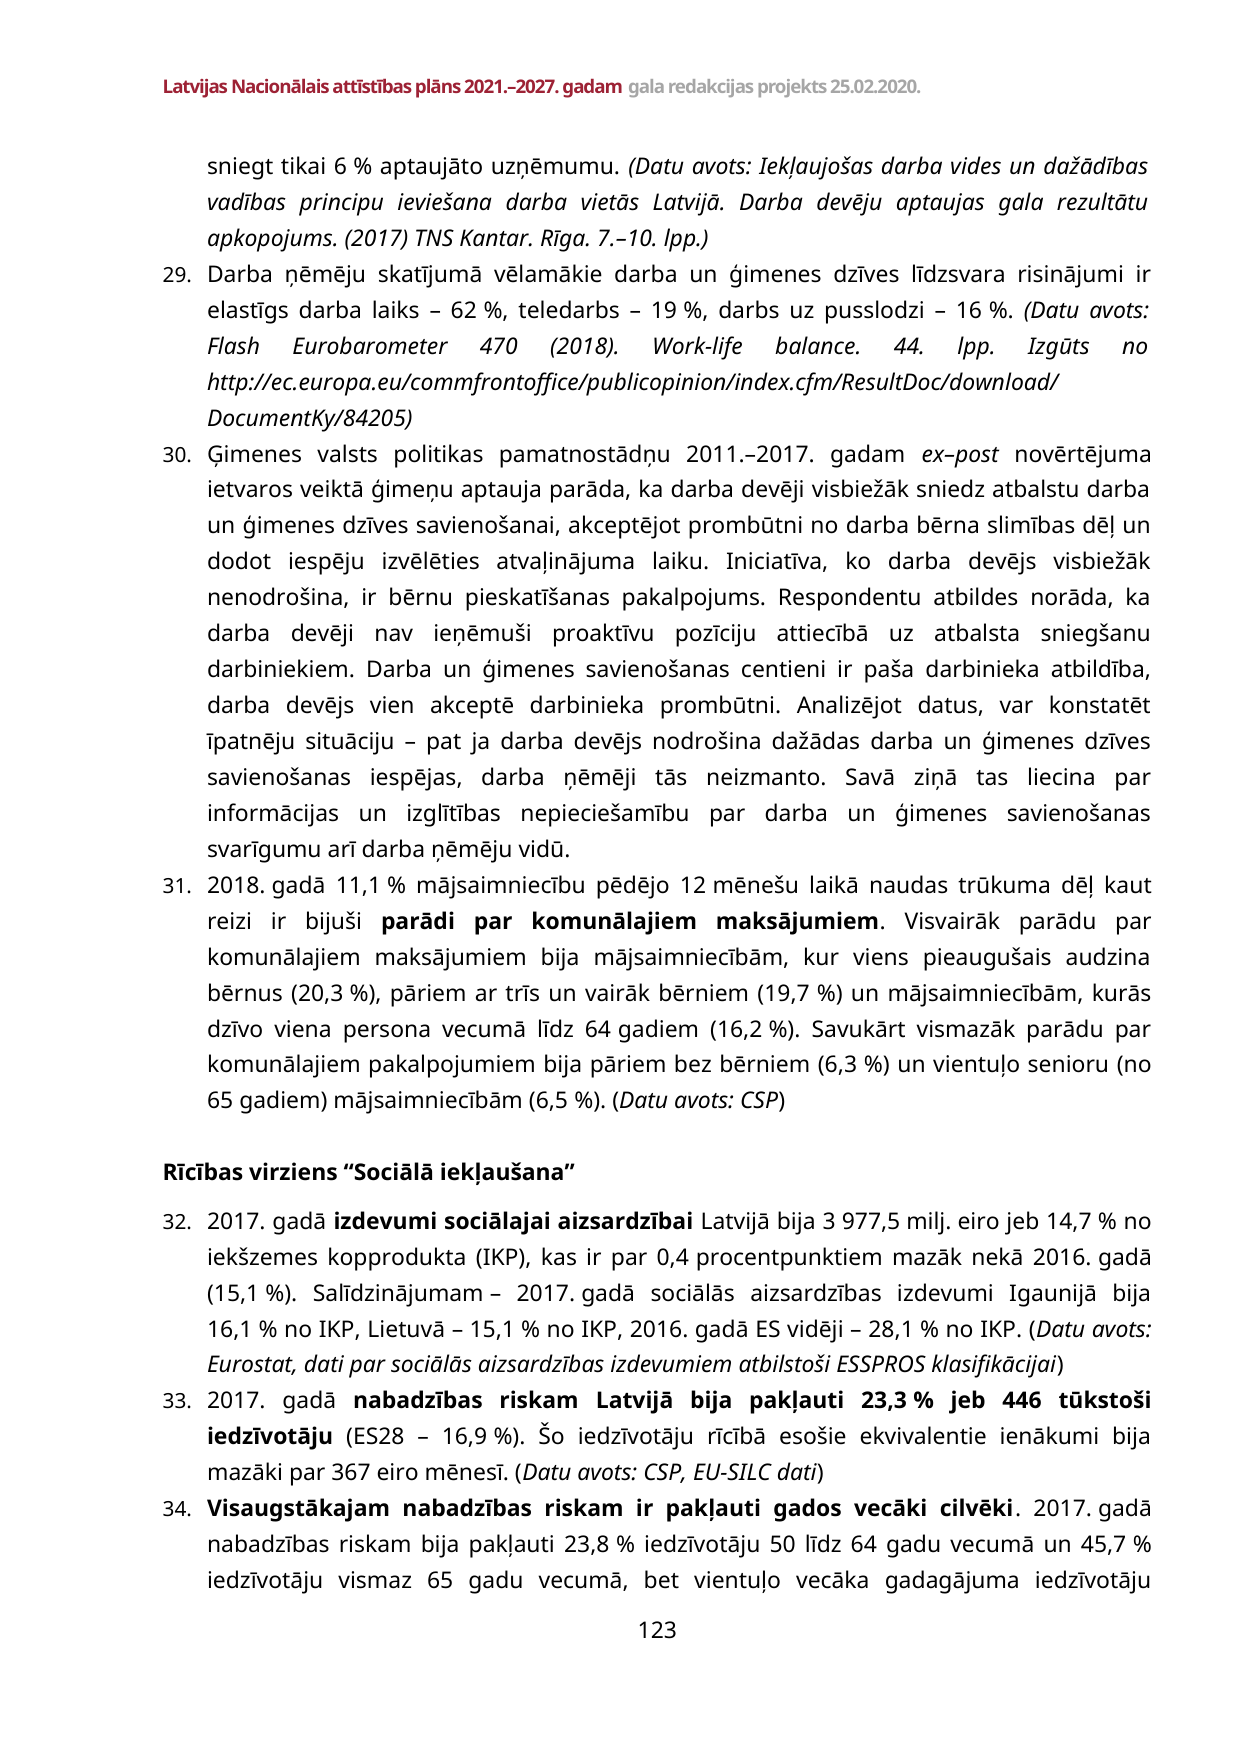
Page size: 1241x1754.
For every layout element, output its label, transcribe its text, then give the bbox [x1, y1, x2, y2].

list 2017. gadā nabadzības riskam Latvijā bija pakļauti 23,3 % jeb 446 tūkstoši iedzīvotāju (ES28 – 16,9 %). Šo iedzīvotāju rīcībā esošie ekvivalentie ienākumi bija mazāki par 367 eiro mēnesī. (Datu avots: CSP, EU-SILC dati) [162, 1384, 1152, 1487]
list Ģimenes valsts politikas pamatnostādņu 2011.–2017. gadam ex–post novērtējuma ietvaros veiktā ģimeņu aptauja parāda, ka darba devēji visbiežāk sniedz atbalstu darba un ģimenes dzīves savienošanai, akceptējot prombūtni no darba bērna slimības dēļ un dodot iespēju izvēlēties atvaļinājuma laiku. Iniciatīva, ko darba devējs visbiežāk nenodrošina, ir bērnu pieskatīšanas pakalpojums. Respondentu atbildes norāda, ka darba devēji nav ieņēmuši proaktīvu pozīciju attiecībā uz atbalsta sniegšanu darbiniekiem. Darba un ģimenes savienošanas centieni ir paša darbinieka atbildība, darba devējs vien akceptē darbinieka prombūtni. Analizējot datus, var konstatēt īpatnēju situāciju – pat ja darba devējs nodrošina dažādas darba un ģimenes dzīves savienošanas iespējas, darba ņēmēji tās neizmanto. Savā ziņā tas liecina par informācijas un izglītības nepieciešamību par darba un ģimenes savienošanas svarīgumu arī darba ņēmēju vidū. [162, 437, 1152, 864]
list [162, 1492, 1152, 1595]
text Rīcības virziens “Sociālā iekļaušana” [162, 1156, 1152, 1187]
list 2018. gadā 11,1 % mājsaimniecību pēdējo 12 mēnešu laikā naudas trūkuma dēļ kaut reizi ir bijuši parādi par komunālajiem maksājumiem. Visvairāk parādu par komunālajiem maksājumiem bija mājsaimniecībām, kur viens pieaugušais audzina bērnus (20,3 %), pāriem ar trīs un vairāk bērniem (19,7 %) un mājsaimniecībām, kurās dzīvo viena persona vecumā līdz 64 gadiem (16,2 %). Savukārt vismazāk parādu par komunālajiem pakalpojumiem bija pāriem bez bērniem (6,3 %) un vientuļo senioru (no 65 gadiem) mājsaimniecībām (6,5 %). (Datu avots: CSP) [162, 869, 1152, 1116]
list Darba ņēmēju skatījumā vēlamākie darba un ģimenes dzīves līdzsvara risinājumi ir elastīgs darba laiks – 62 %, teledarbs – 19 %, darbs uz pusslodzi – 16 %. (Datu avots: Flash Eurobarometer 470 (2018). Work-life balance. 44. lpp. Izgūts no http://ec.europa.eu/commfrontoffice/publicopinion/index.cfm/ResultDoc/download/DocumentKy/84205) [162, 258, 1152, 433]
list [162, 150, 1152, 253]
list 2017. gadā izdevumi sociālajai aizsardzībai Latvijā bija 3 977,5 milj. eiro jeb 14,7 % no iekšzemes kopprodukta (IKP), kas ir par 0,4 procentpunktiem mazāk nekā 2016. gadā (15,1 %). Salīdzinājumam – 2017. gadā sociālās aizsardzības izdevumi Igaunijā bija 16,1 % no IKP, Lietuvā – 15,1 % no IKP, 2016. gadā ES vidēji – 28,1 % no IKP. (Datu avots: Eurostat, dati par sociālās aizsardzības izdevumiem atbilstoši ESSPROS klasifikācijai) [162, 1205, 1152, 1380]
